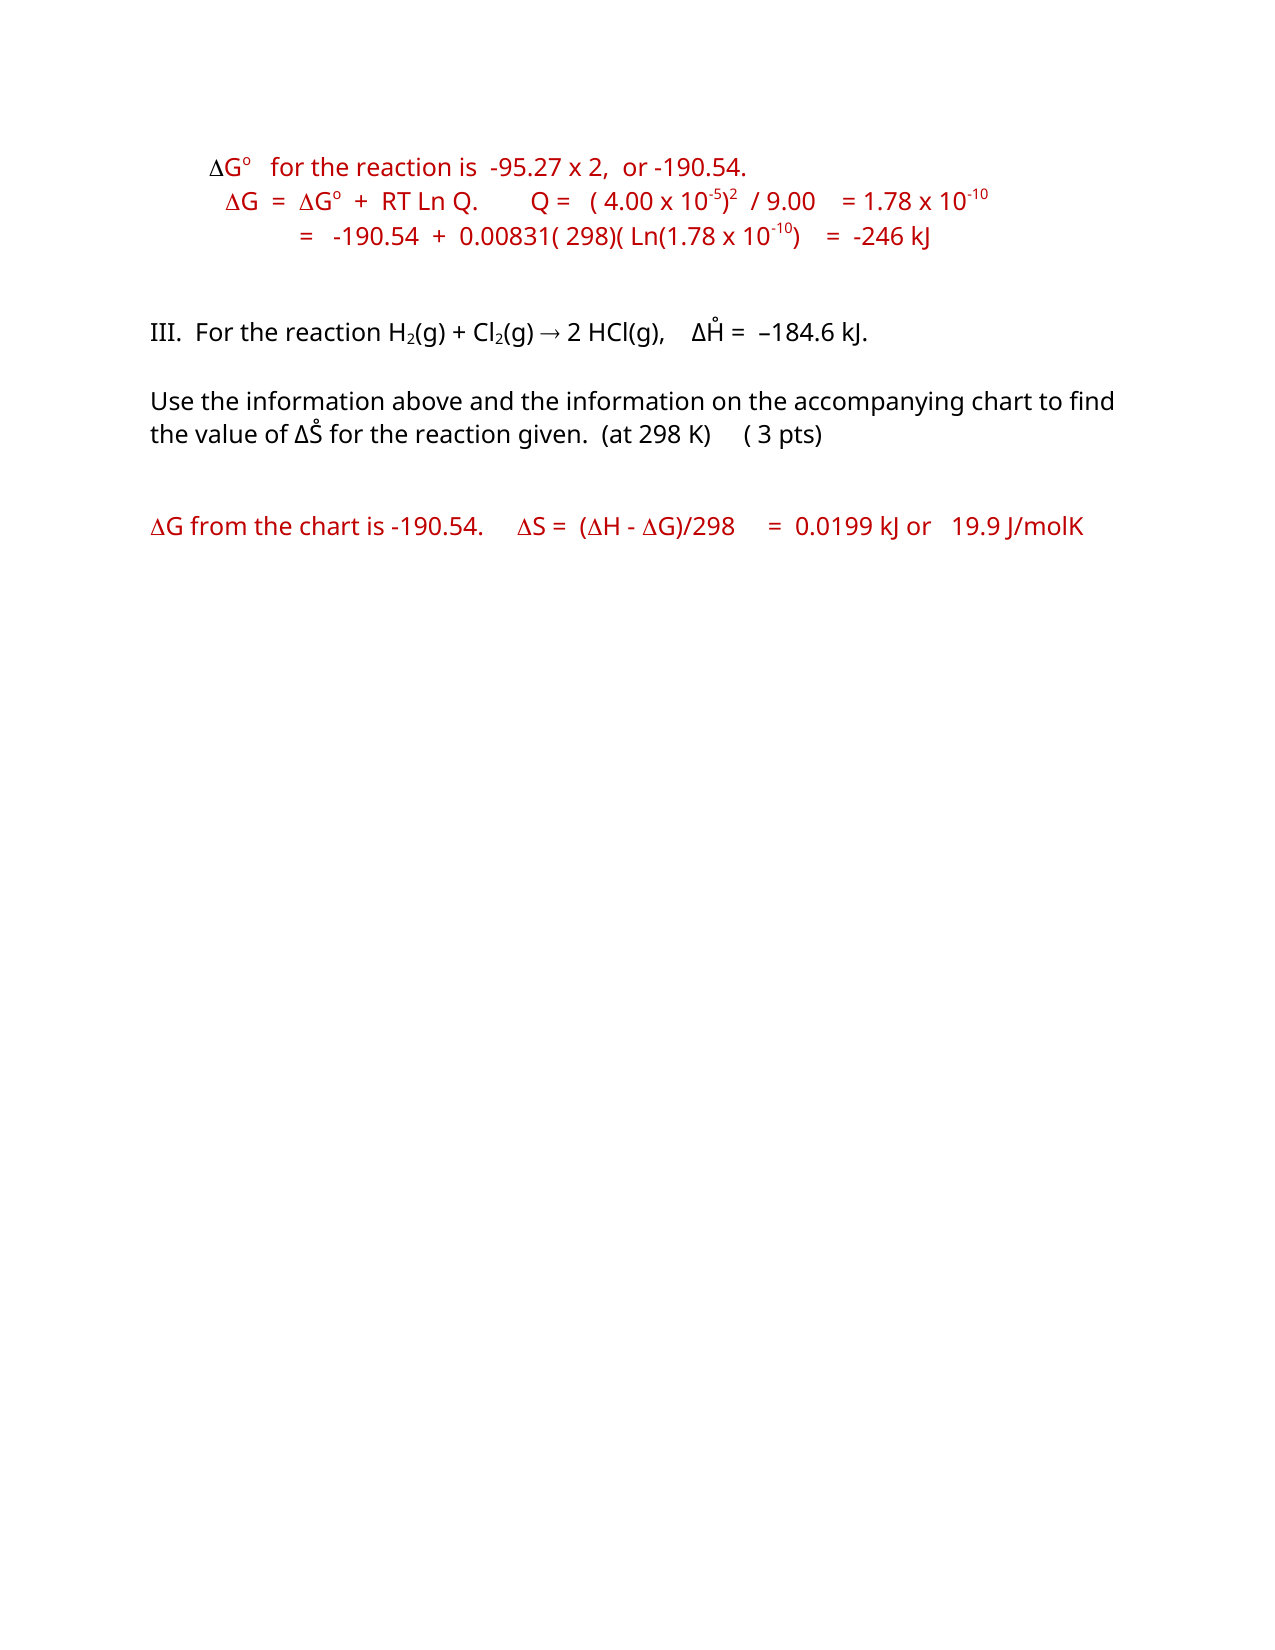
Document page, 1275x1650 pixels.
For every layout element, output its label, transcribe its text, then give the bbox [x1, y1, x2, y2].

text DGo for the reaction is -95.27 x 2, or -190.54. [150, 150, 1125, 184]
text DG = DGo + RT Ln Q. Q = ( 4.00 x 10-5)2 / 9.00 = 1.78 x 10-10 [150, 184, 1125, 218]
text Use the information above and the information on the accompanying chart to find the value of ΔS̊ for the reaction given. (at 298 K) ( 3 pts) [150, 383, 1125, 451]
text III. For the reaction H2(g) + Cl2(g) 2 HCl(g), ΔH̊ = –184.6 kJ. [150, 315, 1125, 349]
text = -190.54 + 0.00831( 298)( Ln(1.78 x 10-10) = -246 kJ [150, 218, 1125, 252]
text DG from the chart is -190.54. DS = (DH - DG)/298 = 0.0199 kJ or 19.9 J/molK [150, 508, 1125, 542]
